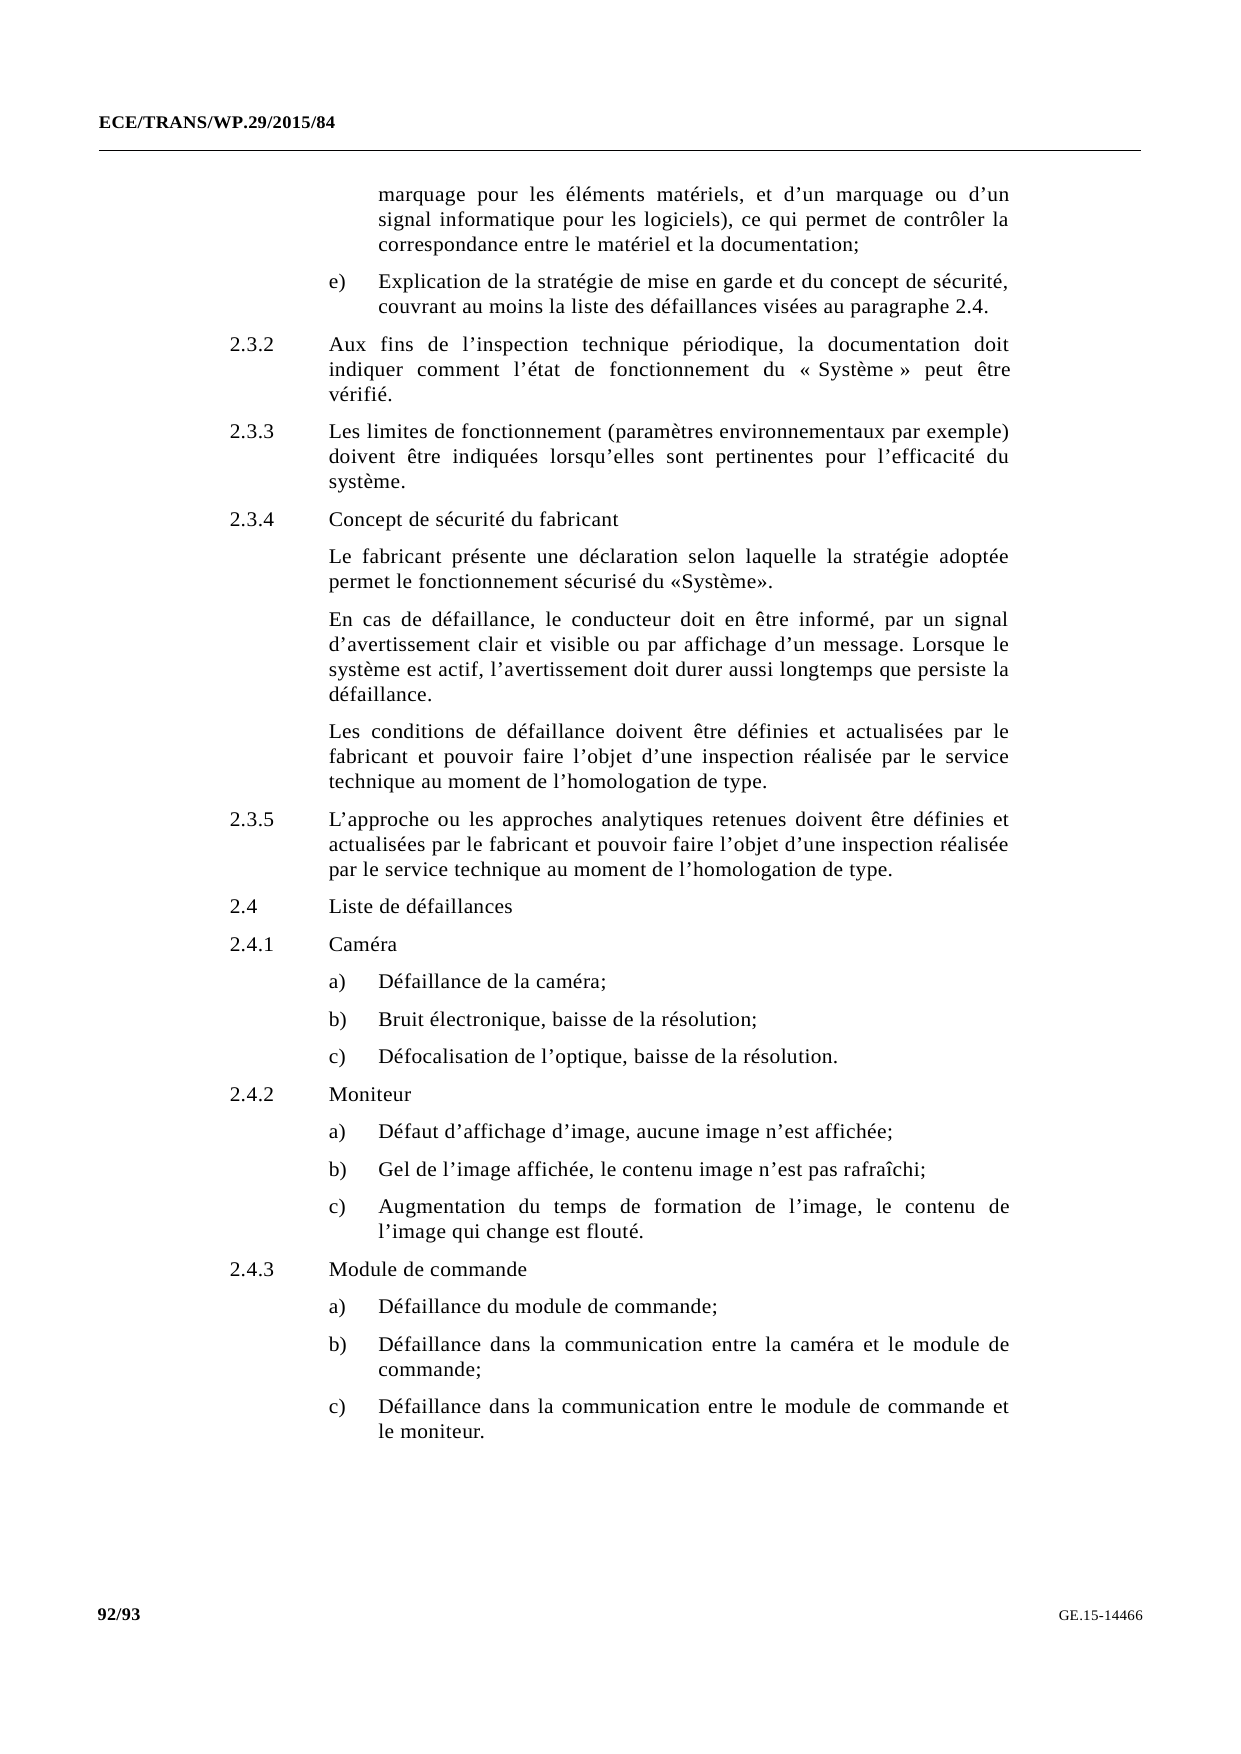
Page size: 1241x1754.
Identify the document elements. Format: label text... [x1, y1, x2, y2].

text Les conditions de défaillance doivent être définies et actualisées par le fabricant et pouvoir faire l’objet d’une inspection réalisée par le service technique au moment de l’homologation de type. [229, 719, 1011, 794]
text b) Gel de l’image affichée, le contenu image n’est pas rafraîchi; [229, 1156, 1011, 1181]
text 2.4.1 Caméra [229, 931, 1011, 956]
text 2.3.2 Aux fins de l’inspection technique périodique, la documentation doit indiquer comment l’état de fonctionnement du « Système » peut être vérifié. [229, 331, 1011, 406]
text 2.4.2 Moniteur [229, 1081, 1011, 1106]
text b) Bruit électronique, baisse de la résolution; [229, 1006, 1011, 1031]
text 2.3.5 L’approche ou les approches analytiques retenues doivent être définies et actualisées par le fabricant et pouvoir faire l’objet d’une inspection réalisée par le service technique au moment de l’homologation de type. [229, 806, 1011, 881]
text c) Défaillance dans la communication entre le module de commande et le moniteur. [229, 1394, 1011, 1444]
text e) Explication de la stratégie de mise en garde et du concept de sécurité, couvrant au moins la liste des défaillances visées au paragraphe 2.4. [229, 269, 1011, 319]
text a) Défaillance de la caméra; [229, 969, 1011, 994]
text a) Défaut d’affichage d’image, aucune image n’est affichée; [229, 1119, 1011, 1144]
text 2.3.3 Les limites de fonctionnement (paramètres environnementaux par exemple) doivent être indiquées lorsqu’elles sont pertinentes pour l’efficacité du système. [229, 419, 1011, 494]
text 2.4.3 Module de commande [229, 1256, 1011, 1281]
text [229, 181, 1011, 256]
text 2.3.4 Concept de sécurité du fabricant [229, 506, 1011, 531]
text 2.4 Liste de défaillances [229, 894, 1011, 919]
text c) Défocalisation de l’optique, baisse de la résolution. [229, 1044, 1011, 1069]
text a) Défaillance du module de commande; [229, 1294, 1011, 1319]
text En cas de défaillance, le conducteur doit en être informé, par un signal d’avertissement clair et visible ou par affichage d’un message. Lorsque le système est actif, l’avertissement doit durer aussi longtemps que persiste la défaillance. [229, 606, 1011, 706]
text c) Augmentation du temps de formation de l’image, le contenu de l’image qui change est flouté. [229, 1194, 1011, 1244]
text Le fabricant présente une déclaration selon laquelle la stratégie adoptée permet le fonctionnement sécurisé du «Système». [229, 544, 1011, 594]
text b) Défaillance dans la communication entre la caméra et le module de commande; [229, 1331, 1011, 1381]
